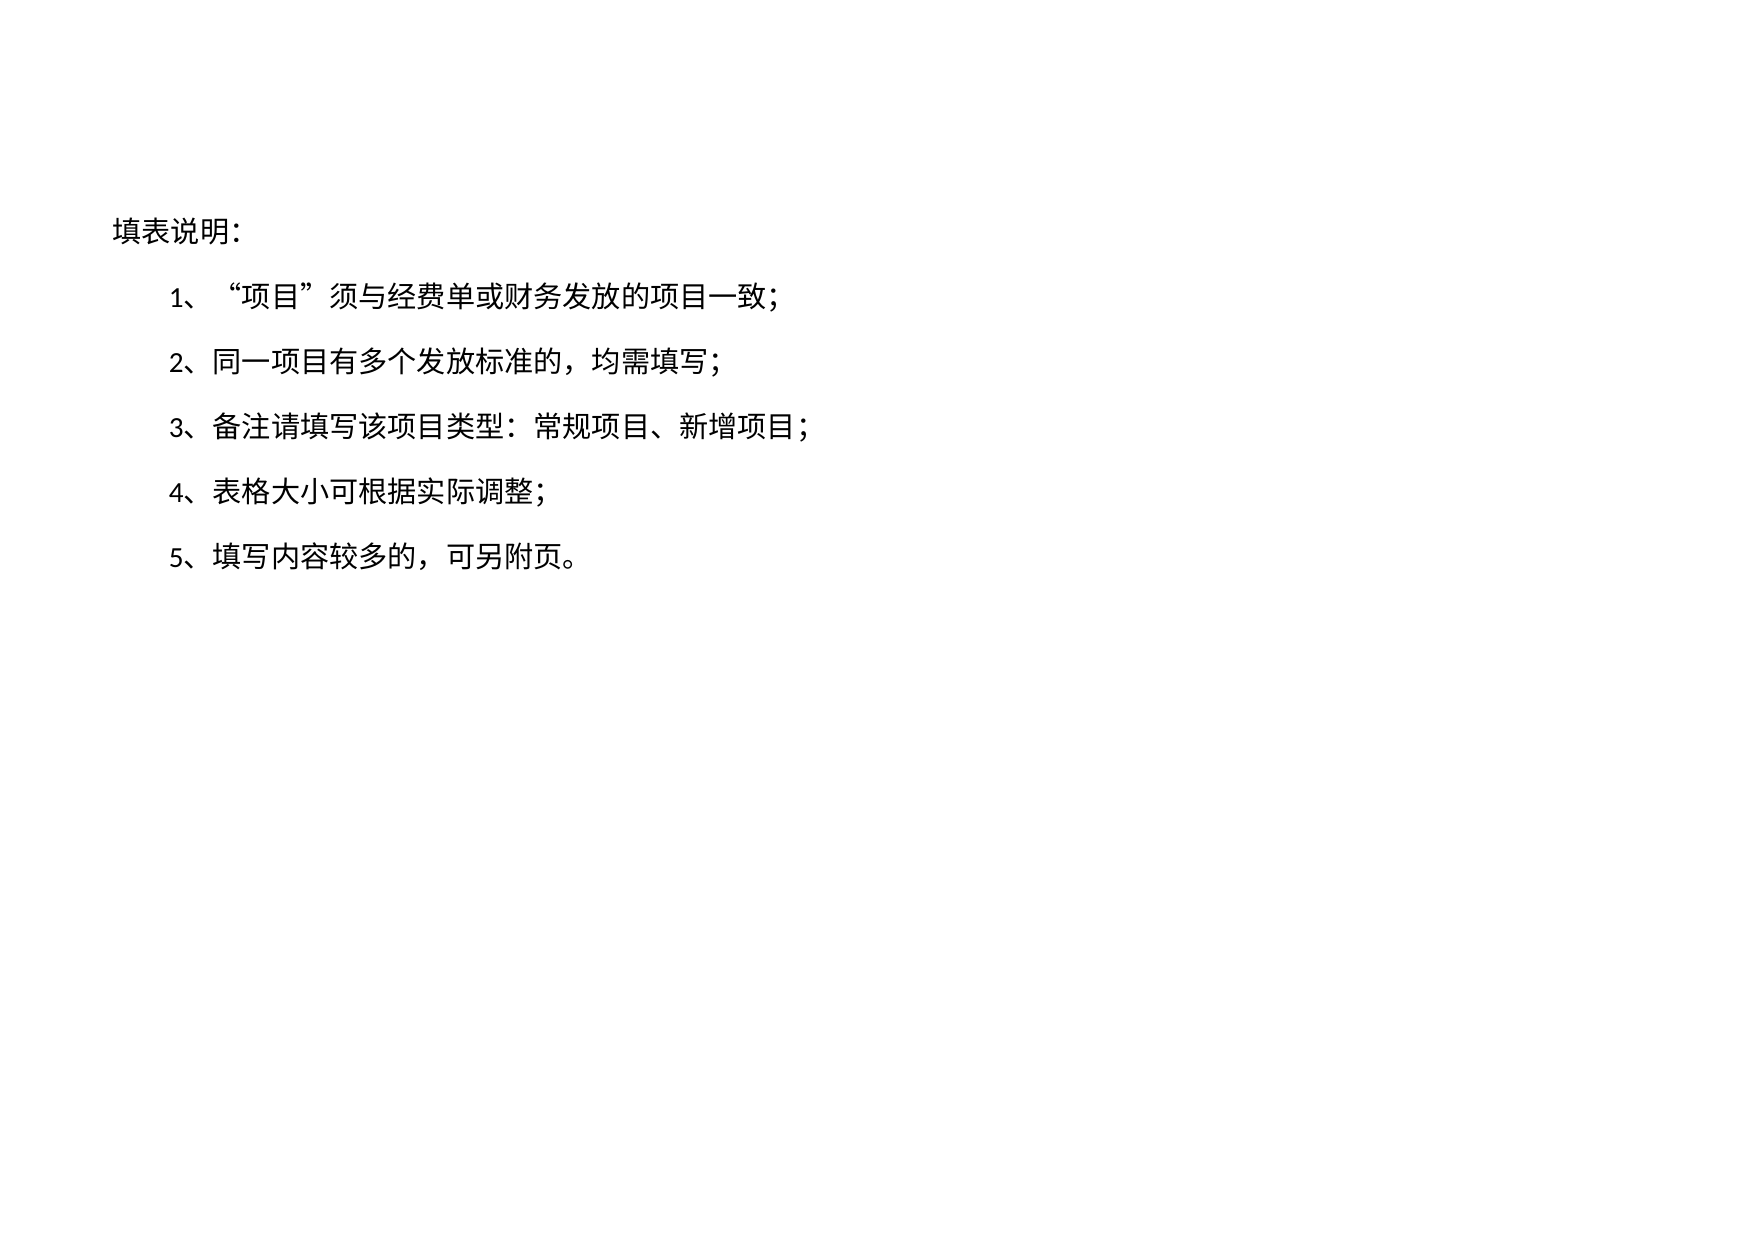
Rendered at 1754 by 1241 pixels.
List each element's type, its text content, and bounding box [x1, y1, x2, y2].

text 1、“项目”须与经费单或财务发放的项目一致； [112, 263, 1642, 328]
text 5、填写内容较多的，可另附页。 [112, 523, 1642, 588]
text 3、备注请填写该项目类型：常规项目、新增项目； [112, 393, 1642, 458]
text 填表说明： [112, 198, 1642, 263]
text 2、同一项目有多个发放标准的，均需填写； [112, 328, 1642, 393]
text 4、表格大小可根据实际调整； [112, 458, 1642, 523]
